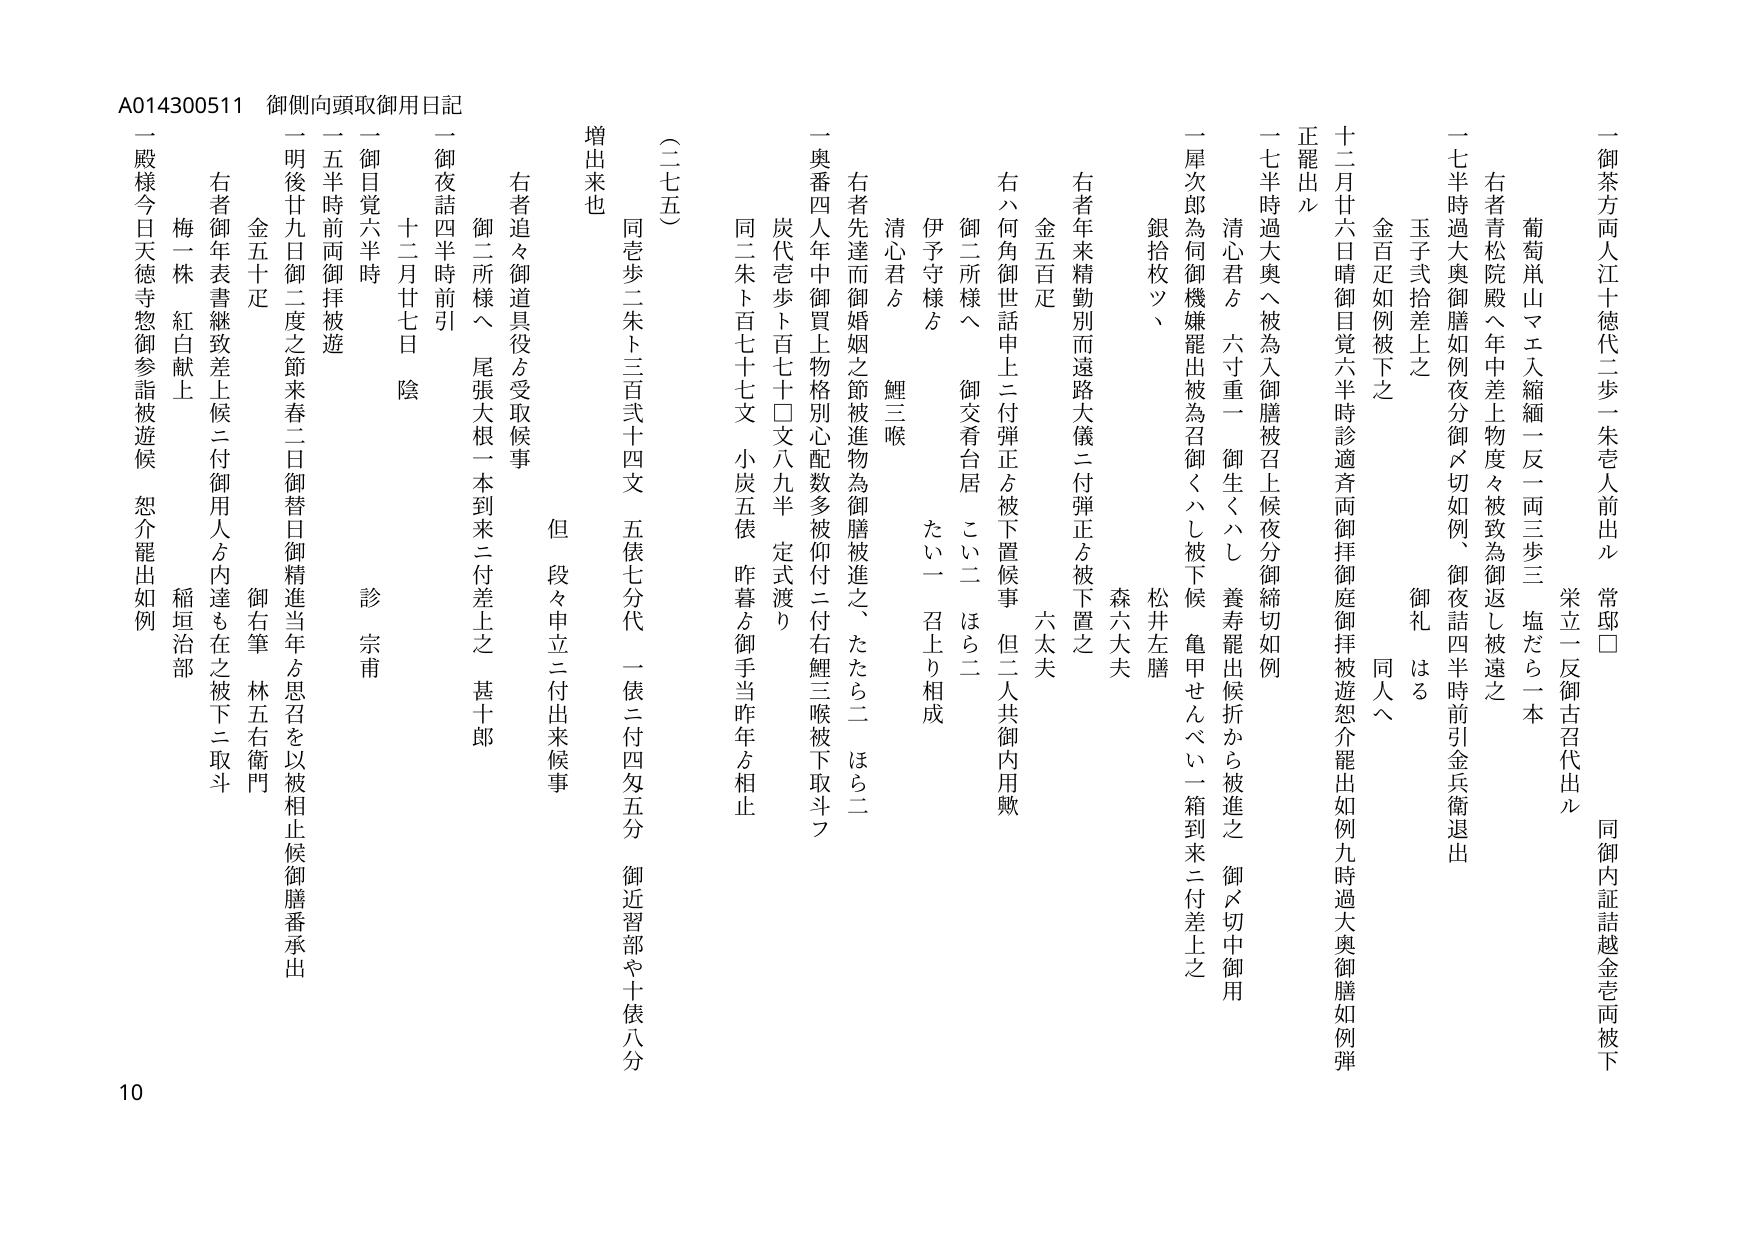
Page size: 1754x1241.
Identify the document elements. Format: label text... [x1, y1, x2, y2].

text 炭代壱歩ト百七十□文八九半 定式渡り [764, 125, 802, 1073]
text 右者追々御道具役ゟ受取候事 [502, 125, 539, 1073]
text 梅一株 紅白献上 稲垣治部 [164, 125, 202, 1073]
text 十二月廿六日晴御目覚六半時診適斉両御拝御庭御拝被遊恕介罷出如例九時過大奥御膳如例弾正罷出ル [1289, 125, 1364, 1073]
text 一五半時前両御拝被遊 [314, 125, 352, 1073]
text 一御茶方両人江十徳代二歩一朱壱人前出ル 常邸□ 同御内証詰越金壱両被下 [1589, 125, 1627, 1073]
text 御二所様へ 尾張大根一本到来ニ付差上之 甚十郎 [464, 125, 502, 1073]
text 但 段々申立ニ付出来候事 [539, 125, 577, 1073]
text 同壱歩二朱ト三百弐十四文 五俵七分代 一俵ニ付四匁五分 御近習部や十俵八分増出来也 [577, 125, 652, 1073]
text 一犀次郎為伺御機嫌罷出被為召御くハし被下候 亀甲せんべい一箱到来ニ付差上之 [1177, 125, 1214, 1073]
text 一七半時過大奥へ被為入御膳被召上候夜分御締切如例 [1252, 125, 1289, 1073]
text 玉子弐拾差上之 御礼 はる [1402, 125, 1439, 1073]
text 清心君ゟ 六寸重一 御生くハし 養寿罷出候折から被進之 御〆切中御用 [1214, 125, 1252, 1073]
text 御二所様へ 御交肴台居 こい二 ほら二 [952, 125, 989, 1073]
text 銀拾枚ツヽ 松井左膳 [1139, 125, 1177, 1073]
text 金百疋如例被下之 同人へ [1364, 125, 1402, 1073]
text 一奥番四人年中御買上物格別心配数多被仰付ニ付右鯉三喉被下取斗フ [802, 125, 839, 1073]
text （二七五） [652, 125, 689, 1073]
text 同二朱ト百七十七文 小炭五俵 昨暮ゟ御手当昨年ゟ相止 [727, 125, 764, 1073]
text 一御夜詰四半時前引 [427, 125, 464, 1073]
text 右ハ何角御世話申上ニ付弾正ゟ被下置候事 但二人共御内用歟 [989, 125, 1027, 1073]
text 一殿様今日天徳寺惣御参詣被遊候 恕介罷出如例 [127, 125, 164, 1073]
text 右者御年表書継致差上候ニ付御用人ゟ内達も在之被下ニ取斗 [202, 125, 239, 1073]
text 十二月廿七日 陰 [389, 125, 427, 1073]
text 右者青松院殿へ年中差上物度々被致為御返し被遠之 [1477, 125, 1514, 1073]
text 金五十疋 御右筆 林五右衛門 [239, 125, 277, 1073]
text 一七半時過大奥御膳如例夜分御〆切如例、御夜詰四半時前引金兵衛退出 [1439, 125, 1477, 1073]
text 右者先達而御婚姻之節被進物為御膳被進之、たたら二 ほら二 [839, 125, 877, 1073]
text 伊予守様ゟ たい一 召上り相成 [914, 125, 952, 1073]
text 一明後廿九日御二度之節来春二日御替日御精進当年ゟ思召を以被相止候御膳番承出 [277, 125, 314, 1073]
text 一御目覚六半時 診 宗甫 [352, 125, 389, 1073]
text 清心君ゟ 鯉三喉 [877, 125, 914, 1073]
text 森六大夫 [1102, 125, 1139, 1073]
text 右者年来精勤別而遠路大儀ニ付弾正ゟ被下置之 [1064, 125, 1102, 1073]
text 栄立一反御古召代出ル [1552, 125, 1589, 1073]
text 葡萄鼡山マエ入縮緬一反一両三歩三 塩だら一本 [1514, 125, 1552, 1073]
text 金五百疋 六太夫 [1027, 125, 1064, 1073]
